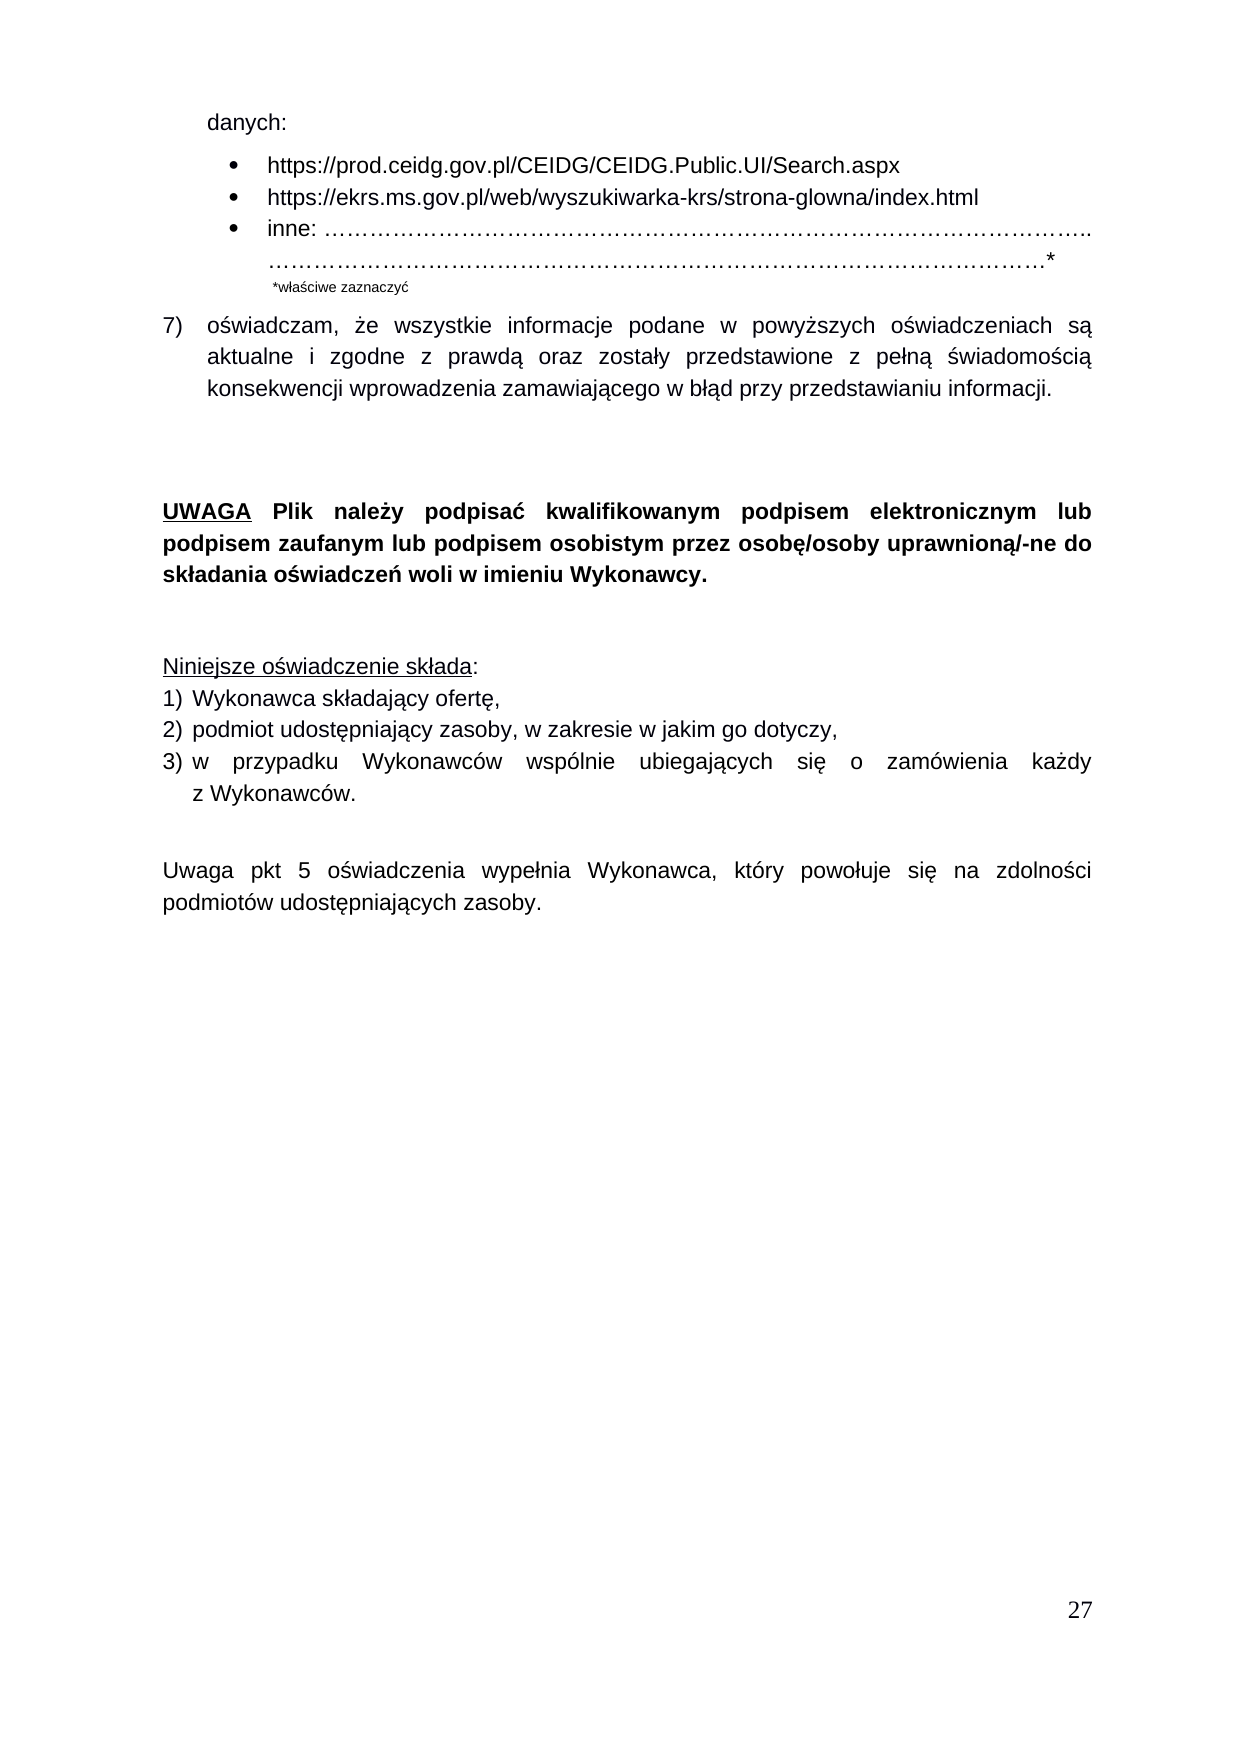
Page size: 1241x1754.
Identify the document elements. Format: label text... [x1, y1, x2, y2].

list https://prod.ceidg.gov.pl/CEIDG/CEIDG.Public.UI/Search.aspx [229, 152, 1093, 178]
list https://ekrs.ms.gov.pl/web/wyszukiwarka-krs/strona-glowna/index.html [229, 184, 1093, 210]
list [162, 109, 1093, 135]
text Niniejsze oświadczenie składa: [162, 653, 1093, 679]
list Wykonawca składający ofertę, [162, 685, 1093, 711]
list podmiot udostępniający zasoby, w zakresie w jakim go dotyczy, [162, 716, 1093, 743]
list w przypadku Wykonawców wspólnie ubiegających się o zamówienia każdy z Wykonawców. [162, 748, 1093, 806]
text *właściwe zaznaczyć [162, 278, 1093, 295]
text …………………………………………………………………………………………* [267, 247, 1093, 273]
text Uwaga pkt 5 oświadczenia wypełnia Wykonawca, który powołuje się na zdolności podmiotów udostępniających zasoby. [162, 857, 1093, 915]
list inne: ……………………………………………………………………………………….. [229, 215, 1093, 242]
list oświadczam, że wszystkie informacje podane w powyższych oświadczeniach są aktualne i zgodne z prawdą oraz zostały przedstawione z pełną świadomością konsekwencji wprowadzenia zamawiającego w błąd przy przedstawianiu informacji. [162, 312, 1093, 401]
text UWAGA Plik należy podpisać kwalifikowanym podpisem elektronicznym lub podpisem zaufanym lub podpisem osobistym przez osobę/osoby uprawnioną/-ne do składania oświadczeń woli w imieniu Wykonawcy. [162, 498, 1093, 588]
